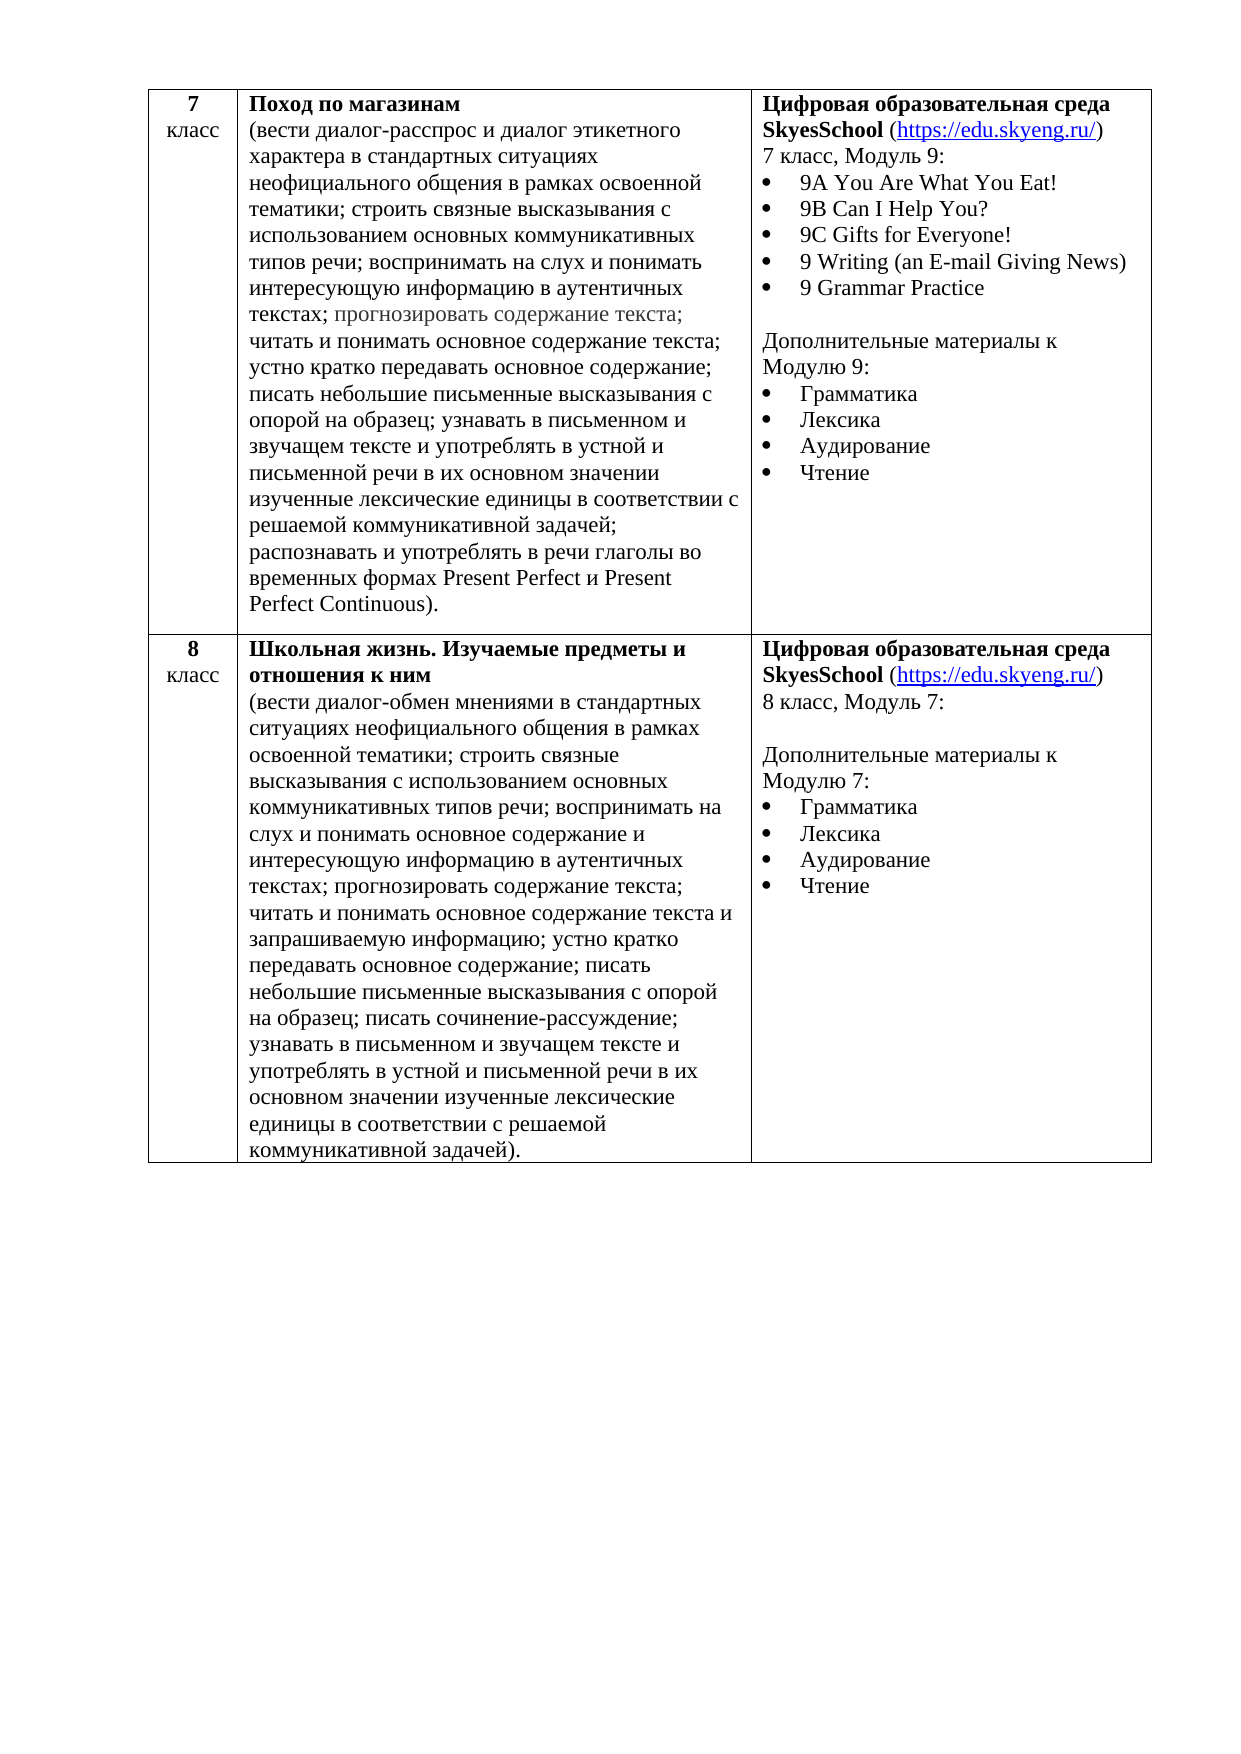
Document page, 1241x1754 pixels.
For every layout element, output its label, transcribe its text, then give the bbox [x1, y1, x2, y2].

table_cell Школьная жизнь. Изучаемые предметы и отношения к ним (вести диалог-обмен мнениями в стандартных ситуациях неофициального общения в рамках освоенной тематики; строить связные высказывания с использованием основных коммуникативных типов речи; воспринимать на слух и понимать основное содержание и интересующую информацию в аутентичных текстах; прогнозировать содержание текста; читать и понимать основное содержание текста и запрашиваемую информацию; устно кратко передавать основное содержание; писать небольшие письменные высказывания с опорой на образец; писать сочинение-рассуждение; узнавать в письменном и звучащем тексте и употреблять в устной и письменной речи в их основном значении изученные лексические единицы в соответствии с решаемой коммуникативной задачей). [238, 635, 751, 1162]
table_cell 7 класс [149, 90, 237, 634]
table_cell 8 класс [149, 635, 237, 1162]
table_cell Цифровая образовательная среда SkyesSchool (https://edu.skyeng.ru/) 8 класс, Модуль 7: Дополнительные материалы к Модулю 7: Грамматика Лексика Аудирование Чтение [752, 635, 1151, 1162]
table_cell Цифровая образовательная среда SkyesSchool (https://edu.skyeng.ru/) 7 класс, Модуль 9: 9A You Are What You Eat! 9B Can I Help You? 9C Gifts for Everyone! 9 Writing (an E-mail Giving News) 9 Grammar Practice Дополнительные материалы к Модулю 9: Грамматика Лексика Аудирование Чтение [752, 90, 1151, 634]
table_cell Поход по магазинам (вести диалог-расспрос и диалог этикетного характера в стандартных ситуациях неофициального общения в рамках освоенной тематики; строить связные высказывания с использованием основных коммуникативных типов речи; воспринимать на слух и понимать интересующую информацию в аутентичных текстах; прогнозировать содержание текста; читать и понимать основное содержание текста; устно кратко передавать основное содержание; писать небольшие письменные высказывания с опорой на образец; узнавать в письменном и звучащем тексте и употреблять в устной и письменной речи в их основном значении изученные лексические единицы в соответствии с решаемой коммуникативной задачей; распознавать и употреблять в речи глаголы во временных формах Present Perfect и Present Perfect Continuous). [238, 90, 751, 634]
